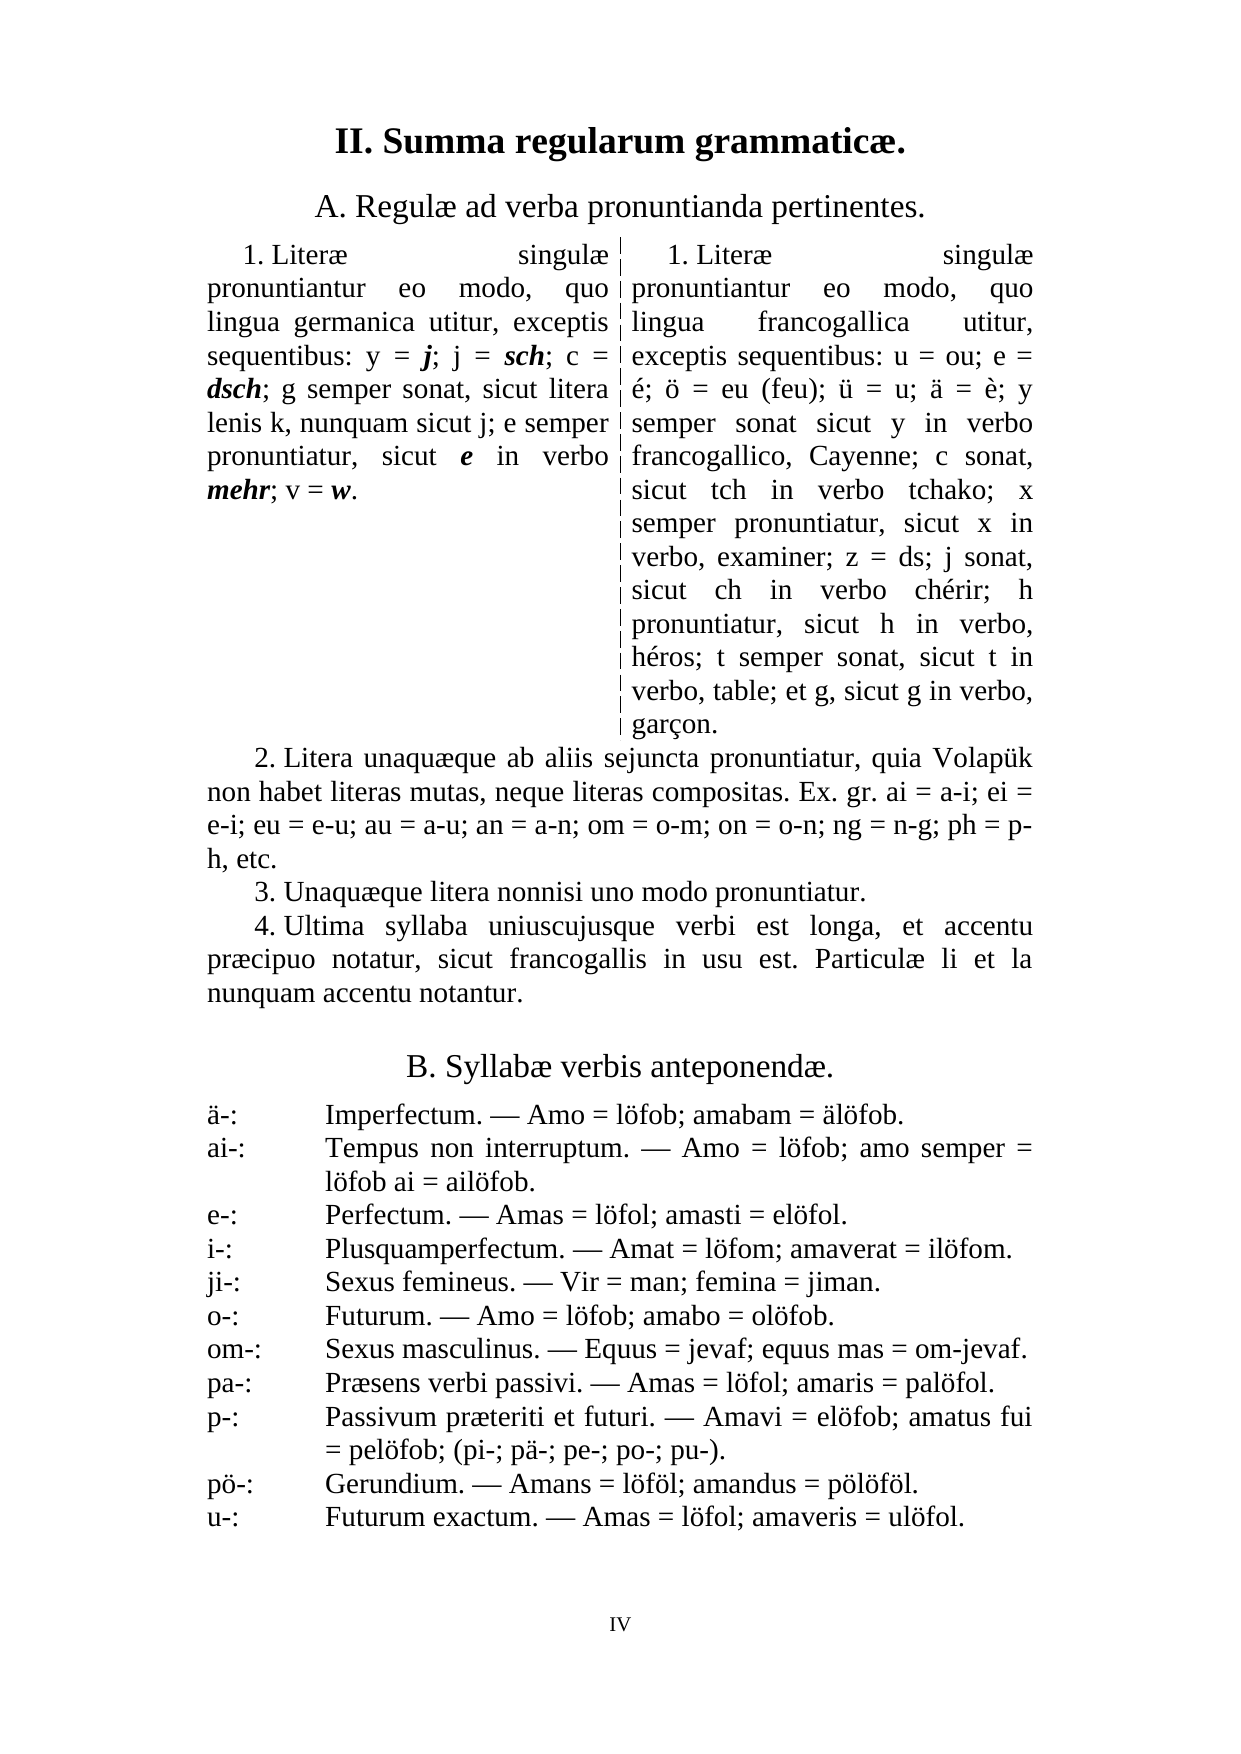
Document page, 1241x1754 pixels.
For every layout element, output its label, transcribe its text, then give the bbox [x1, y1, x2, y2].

text ji-: Sexus femineus. — Vir = man; femina = jiman. [207, 1264, 1033, 1298]
text 2. Litera unaquæque ab aliis sejuncta pronuntiatur, quia Volapük non habet literas mutas, neque literas compositas. Ex. gr. ai = a-i; ei = e-i; eu = e-u; au = a-u; an = a-n; om = o-m; on = o-n; ng = n-g; ph = p-h, etc. [207, 740, 1033, 874]
text 4. Ultima syllaba uniuscujusque verbi est longa, et accentu præcipuo notatur, sicut francogallis in usu est. Particulæ li et la nunquam accentu notantur. [207, 908, 1033, 1008]
text p-: Passivum præteriti et futuri. — Amavi = elöfob; amatus fui = pelöfob; (pi-; pä-; pe-; po-; pu-). [207, 1399, 1033, 1466]
text 3. Unaquæque litera nonnisi uno modo pronuntiatur. [207, 874, 1033, 908]
table_header 1. Literæ singulæ pronuntiantur eo modo, quo lingua germanica utitur, exceptis sequentibus: y = j; j = sch; c = dsch; g semper sonat, sicut litera lenis k, nunquam sicut j; e semper pronuntiatur, sicut e in verbo mehr; v = w. [196, 237, 620, 740]
text II. Summa regularum grammaticæ. [207, 118, 1033, 161]
text e-: Perfectum. — Amas = löfol; amasti = elöfol. [207, 1197, 1033, 1231]
table_header 1. Literæ singulæ pronuntiantur eo modo, quo lingua francogallica utitur, exceptis sequentibus: u = ou; e = é; ö = eu (feu); ü = u; ä = è; y semper sonat sicut y in verbo francogallico, Cayenne; c sonat, sicut tch in verbo tchako; x semper pronuntiatur, sicut x in verbo, examiner; z = ds; j sonat, sicut ch in verbo chérir; h pronuntiatur, sicut h in verbo, héros; t semper sonat, sicut t in verbo, table; et g, sicut g in verbo, garçon. [620, 237, 1045, 740]
text o-: Futurum. — Amo = löfob; amabo = olöfob. [207, 1298, 1033, 1332]
text pö-: Gerundium. — Amans = löföl; amandus = pölöföl. [207, 1466, 1033, 1499]
text om-: Sexus masculinus. — Equus = jevaf; equus mas = om-jevaf. [207, 1332, 1033, 1365]
text u-: Futurum exactum. — Amas = löfol; amaveris = ulöfol. [207, 1499, 1033, 1533]
text ai-: Tempus non interruptum. — Amo = löfob; amo semper = löfob ai = ailöfob. [207, 1130, 1033, 1197]
text A. Regulæ ad verba pronuntianda pertinentes. [207, 186, 1033, 224]
text B. Syllabæ verbis anteponendæ. [207, 1046, 1033, 1084]
text pa-: Præsens verbi passivi. — Amas = löfol; amaris = palöfol. [207, 1365, 1033, 1399]
text ä-: Imperfectum. — Amo = löfob; amabam = älöfob. [207, 1097, 1033, 1130]
text i-: Plusquamperfectum. — Amat = löfom; amaverat = ilöfom. [207, 1231, 1033, 1264]
